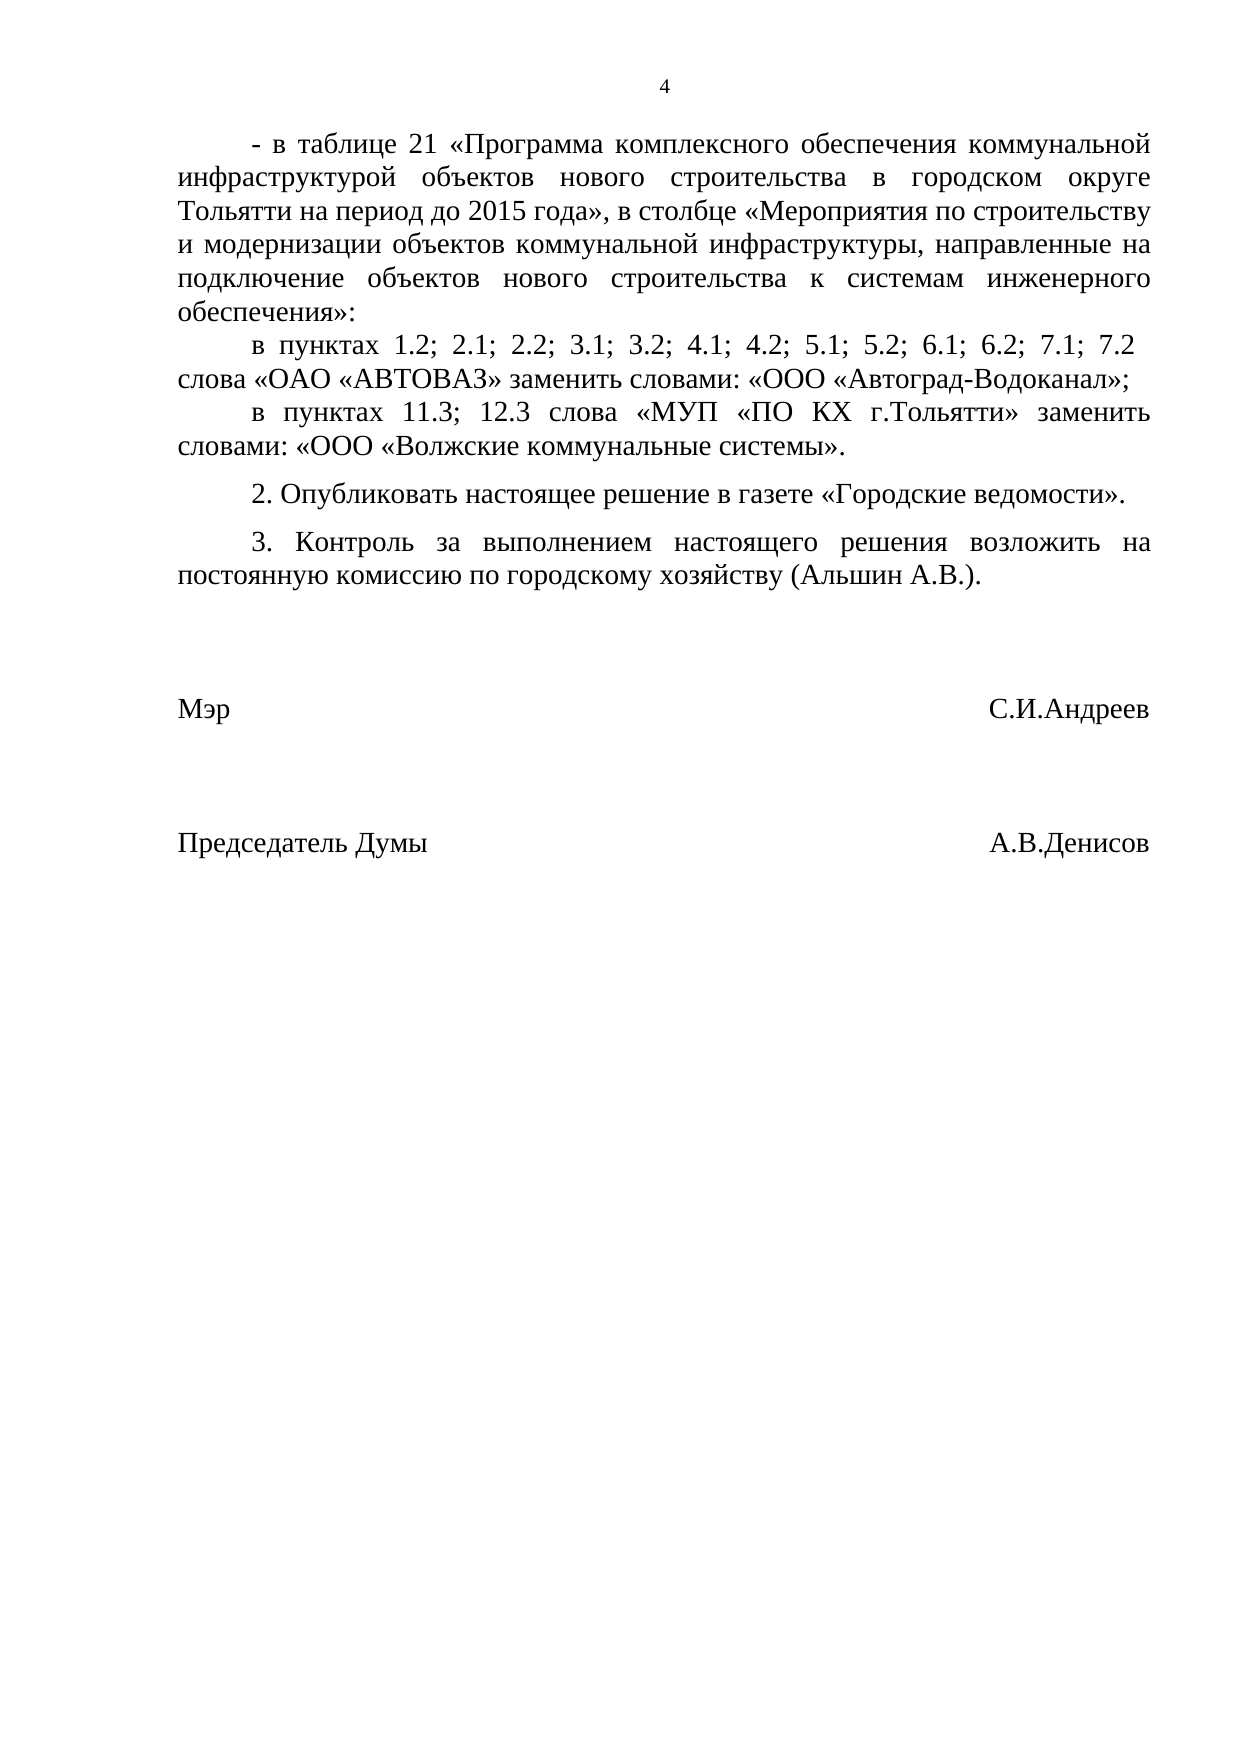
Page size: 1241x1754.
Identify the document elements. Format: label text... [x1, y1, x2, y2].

text Мэр С.И.Андреев [177, 691, 1152, 725]
text Председатель Думы А.В.Денисов [177, 826, 1152, 859]
text в пунктах 1.2; 2.1; 2.2; 3.1; 3.2; 4.1; 4.2; 5.1; 5.2; 6.1; 6.2; 7.1; 7.2 слова «ОАО «АВТОВАЗ» заменить словами: «ООО «Автоград-Водоканал»; [177, 327, 1152, 394]
text 3. Контроль за выполнением настоящего решения возложить на постоянную комиссию по городскому хозяйству (Альшин А.В.). [177, 524, 1152, 591]
text в пунктах 11.3; 12.3 слова «МУП «ПО КХ г.Тольятти» заменить словами: «ООО «Волжские коммунальные системы». [177, 394, 1152, 461]
text - в таблице 21 «Программа комплексного обеспечения коммунальной инфраструктурой объектов нового строительства в городском округе Тольятти на период до 2015 года», в столбце «Мероприятия по строительству и модернизации объектов коммунальной инфраструктуры, направленные на подключение объектов нового строительства к системам инженерного обеспечения»: [177, 126, 1152, 327]
text 2. Опубликовать настоящее решение в газете «Городские ведомости». [177, 476, 1152, 509]
